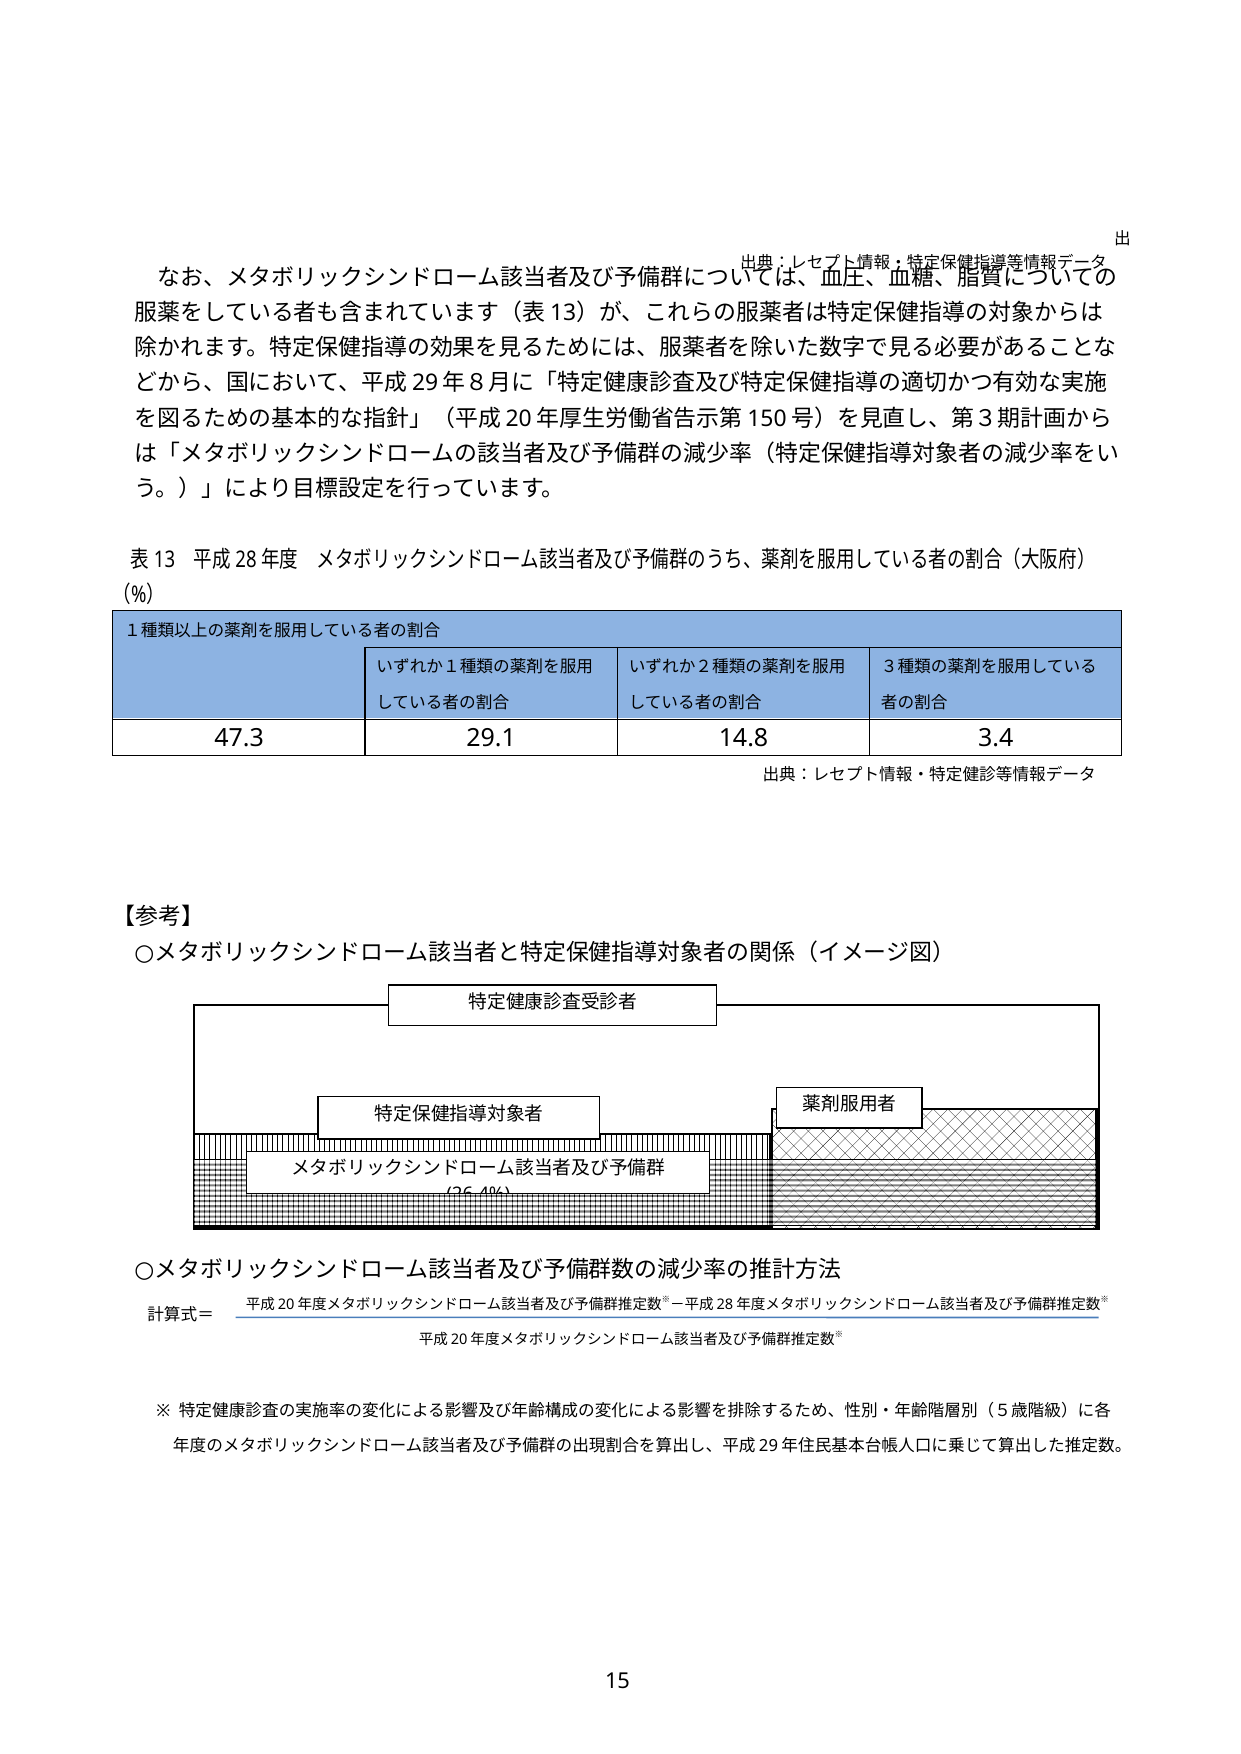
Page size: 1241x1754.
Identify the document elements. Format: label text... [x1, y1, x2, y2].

text ※ 特定健康診査の実施率の変化による影響及び年齢構成の変化による影響を排除するため、性別・年齢階層別（５歳階級）に各年度のメタボリックシンドローム該当者及び予備群の出現割合を算出し、平成29年住民基本台帳人口に乗じて算出した推定数。 [156, 1391, 1122, 1462]
text 平成20年度メタボリックシンドローム該当者及び予備群推定数※ [112, 1321, 1122, 1356]
table_cell [113, 647, 364, 718]
text ○メタボリックシンドローム該当者及び予備群数の減少率の推計方法 [134, 1250, 1122, 1286]
text 平成20年度メタボリックシンドローム該当者及び予備群推定数※－平成28年度メタボリックシンドローム該当者及び予備群推定数※ [112, 1286, 1122, 1321]
table_cell いずれか１種類の薬剤を服用している者の割合 [366, 648, 617, 718]
text 表13 平成28年度 メタボリックシンドローム該当者及び予備群のうち、薬剤を服用している者の割合（大阪府）（%） [112, 540, 1122, 610]
table_cell 3.4 [870, 720, 1121, 755]
text 出典：レセプト情報・特定健診等情報データ [112, 756, 1122, 791]
table_cell ３種類の薬剤を服用している者の割合 [870, 648, 1121, 718]
table_cell いずれか２種類の薬剤を服用している者の割合 [618, 648, 869, 718]
table_cell 14.8 [618, 720, 869, 755]
text なお、メタボリックシンドローム該当者及び予備群については、血圧、血糖、脂質についての服薬をしている者も含まれています（表13）が、これらの服薬者は特定保健指導の対象からは除かれます。特定保健指導の効果を見るためには、服薬者を除いた数字で見る必要があることなどから、国において、平成29年８月に「特定健康診査及び特定保健指導の適切かつ有効な実施を図るための基本的な指針」（平成20年厚生労働省告示第150号）を見直し、第３期計画からは「メタボリックシンドロームの該当者及び予備群の減少率（特定保健指導対象者の減少率をいう。）」により目標設定を行っています。 [134, 257, 1122, 504]
text 【参考】 [112, 897, 1122, 932]
table_cell 47.3 [113, 720, 364, 755]
table_cell 29.1 [366, 720, 617, 755]
table_header １種類以上の薬剤を服用している者の割合 [113, 611, 1121, 647]
text ○メタボリックシンドローム該当者と特定保健指導対象者の関係（イメージ図） [134, 932, 1122, 968]
